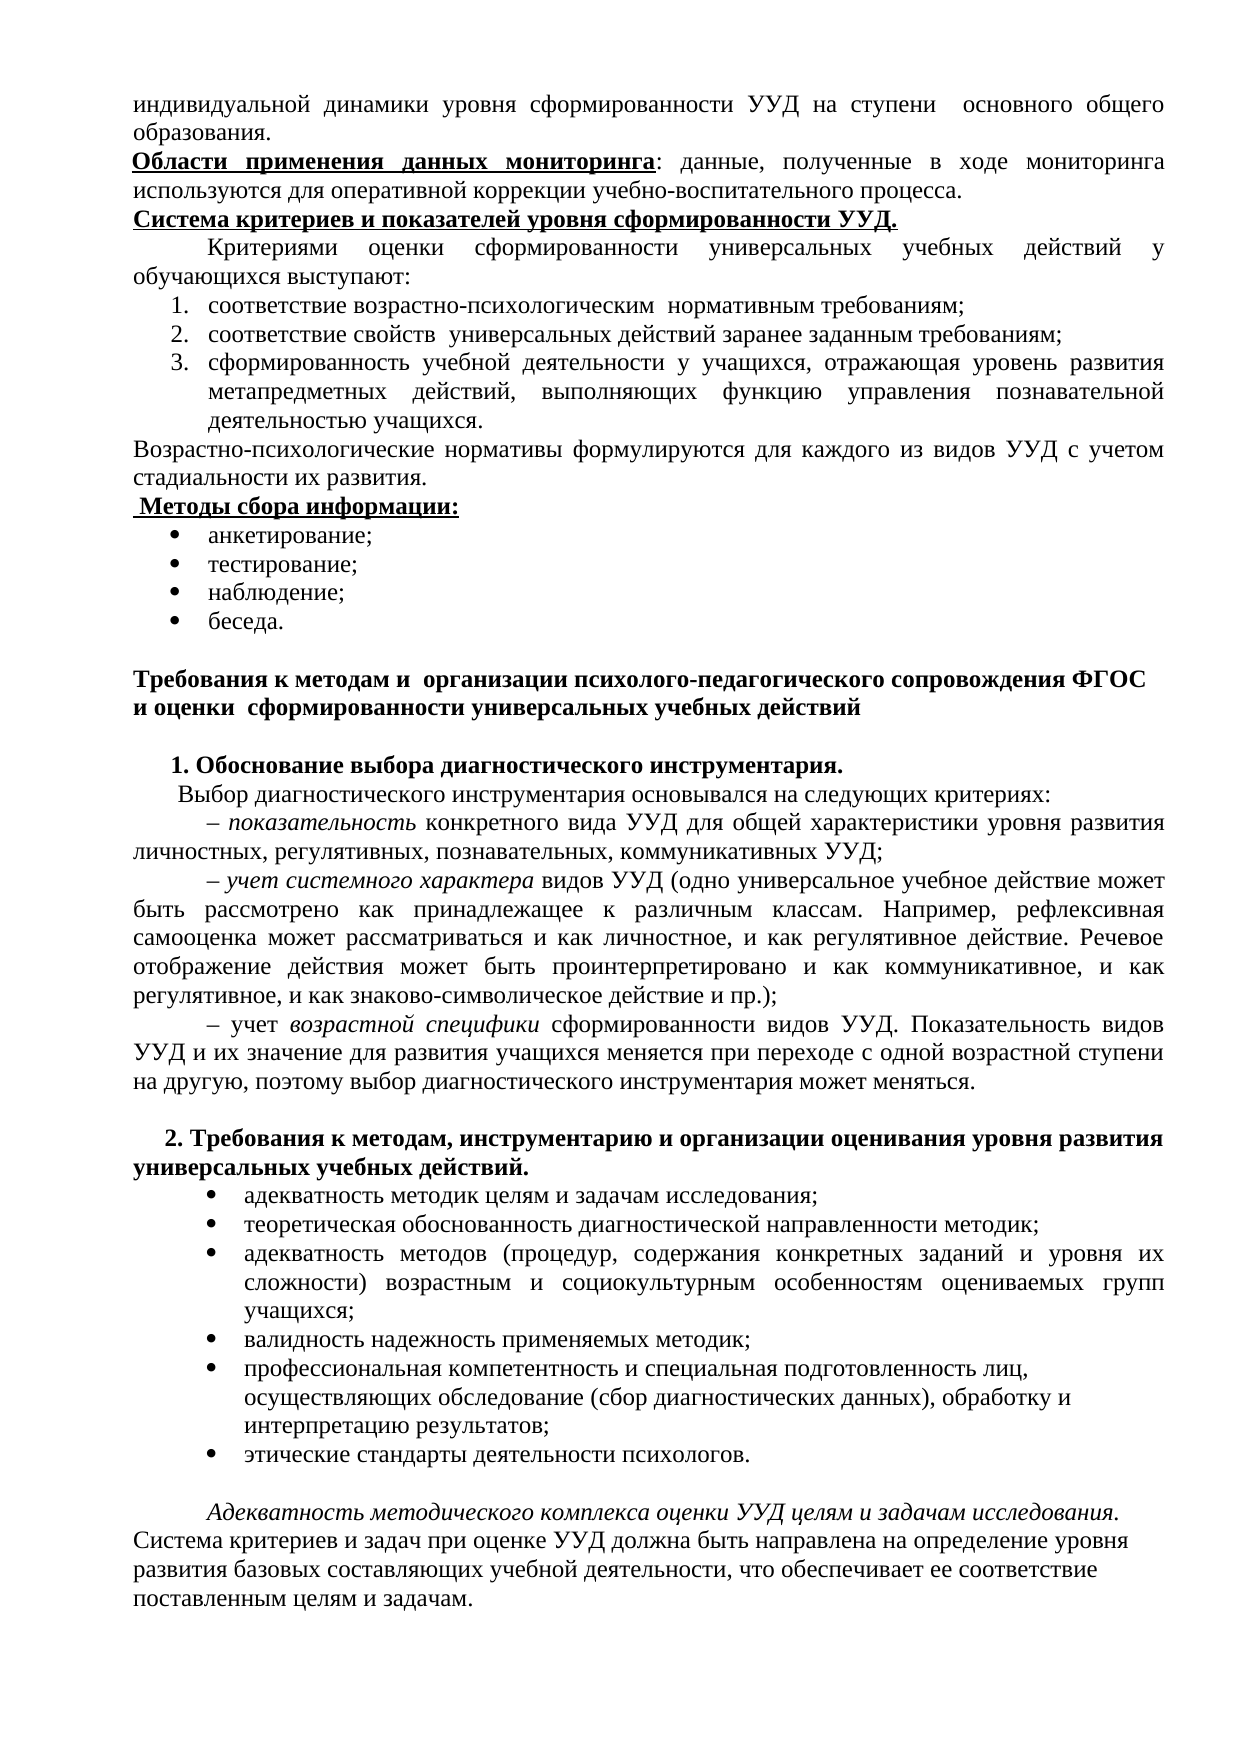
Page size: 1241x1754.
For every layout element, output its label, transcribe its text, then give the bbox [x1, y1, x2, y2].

list тестирование; [170, 549, 1165, 577]
text – учет системного характера видов УУД (одно универсальное учебное действие может быть рассмотрено как принадлежащее к различным классам. Например, рефлексивная самооценка может рассматриваться и как личностное, и как регулятивное действие. Речевое отображение действия может быть проинтерпретировано и как коммуникативное, и как регулятивное, и как знаково-символическое действие и пр.); [133, 865, 1165, 1009]
list анкетирование; [170, 520, 1165, 549]
text Методы сбора информации: [133, 491, 1165, 520]
list адекватность методов (процедур, содержания конкретных заданий и уровня их сложности) возрастным и социокультурным особенностям оцениваемых групп учащихся; [207, 1238, 1165, 1324]
text Возрастно-психологические нормативы формулируются для каждого из видов УУД с учетом стадиальности их развития. [133, 434, 1165, 491]
text Выбор диагностического инструментария основывался на следующих критериях: [151, 779, 1165, 807]
list беседа. [170, 606, 1165, 635]
text 2. Требования к методам, инструментарию и организации оценивания уровня развития универсальных учебных действий. [133, 1123, 1165, 1180]
list валидность надежность применяемых методик; [207, 1324, 1165, 1353]
list теоретическая обоснованность диагностической направленности методик; [207, 1209, 1165, 1238]
text Критериями оценки сформированности универсальных учебных действий у обучающихся выступают: [133, 232, 1165, 290]
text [131, 89, 1165, 146]
text 1. Обоснование выбора диагностического инструментария. [170, 750, 1165, 779]
list сформированность учебной деятельности у учащихся, отражающая уровень развития метапредметных действий, выполняющих функцию управления познавательной деятельностью учащихся. [170, 347, 1165, 434]
text Система критериев и показателей уровня сформированности УУД. [133, 204, 1165, 232]
list наблюдение; [170, 577, 1165, 606]
list адекватность методик целям и задачам исследования; [207, 1180, 1165, 1209]
list этические стандарты деятельности психологов. [207, 1439, 1165, 1468]
text – показательность конкретного вида УУД для общей характеристики уровня развития личностных, регулятивных, познавательных, коммуникативных УУД; [133, 807, 1165, 865]
text Области применения данных мониторинга: данные, полученные в ходе мониторинга используются для оперативной коррекции учебно-воспитательного процесса. [131, 146, 1165, 204]
list профессиональная компетентность и специальная подготовленность лиц, осуществляющих обследование (сбор диагностических данных), обработку и интерпретацию результатов; [207, 1353, 1165, 1439]
text и оценки сформированности универсальных учебных действий [133, 692, 1165, 721]
text – учет возрастной специфики сформированности видов УУД. Показательность видов УУД и их значение для развития учащихся меняется при переходе с одной возрастной ступени на другую, поэтому выбор диагностического инструментария может меняться. [133, 1009, 1165, 1095]
text Требования к методам и организации психолого-педагогического сопровождения ФГОС [133, 664, 1165, 692]
text Адекватность методического комплекса оценки УУД целям и задачам исследования. Система критериев и задач при оценке УУД должна быть направлена на определение уровня развития базовых составляющих учебной деятельности, что обеспечивает ее соответствие поставленным целям и задачам. [133, 1497, 1165, 1612]
list соответствие возрастно-психологическим нормативным требованиям; [170, 290, 1165, 319]
list соответствие свойств универсальных действий заранее заданным требованиям; [170, 319, 1165, 347]
